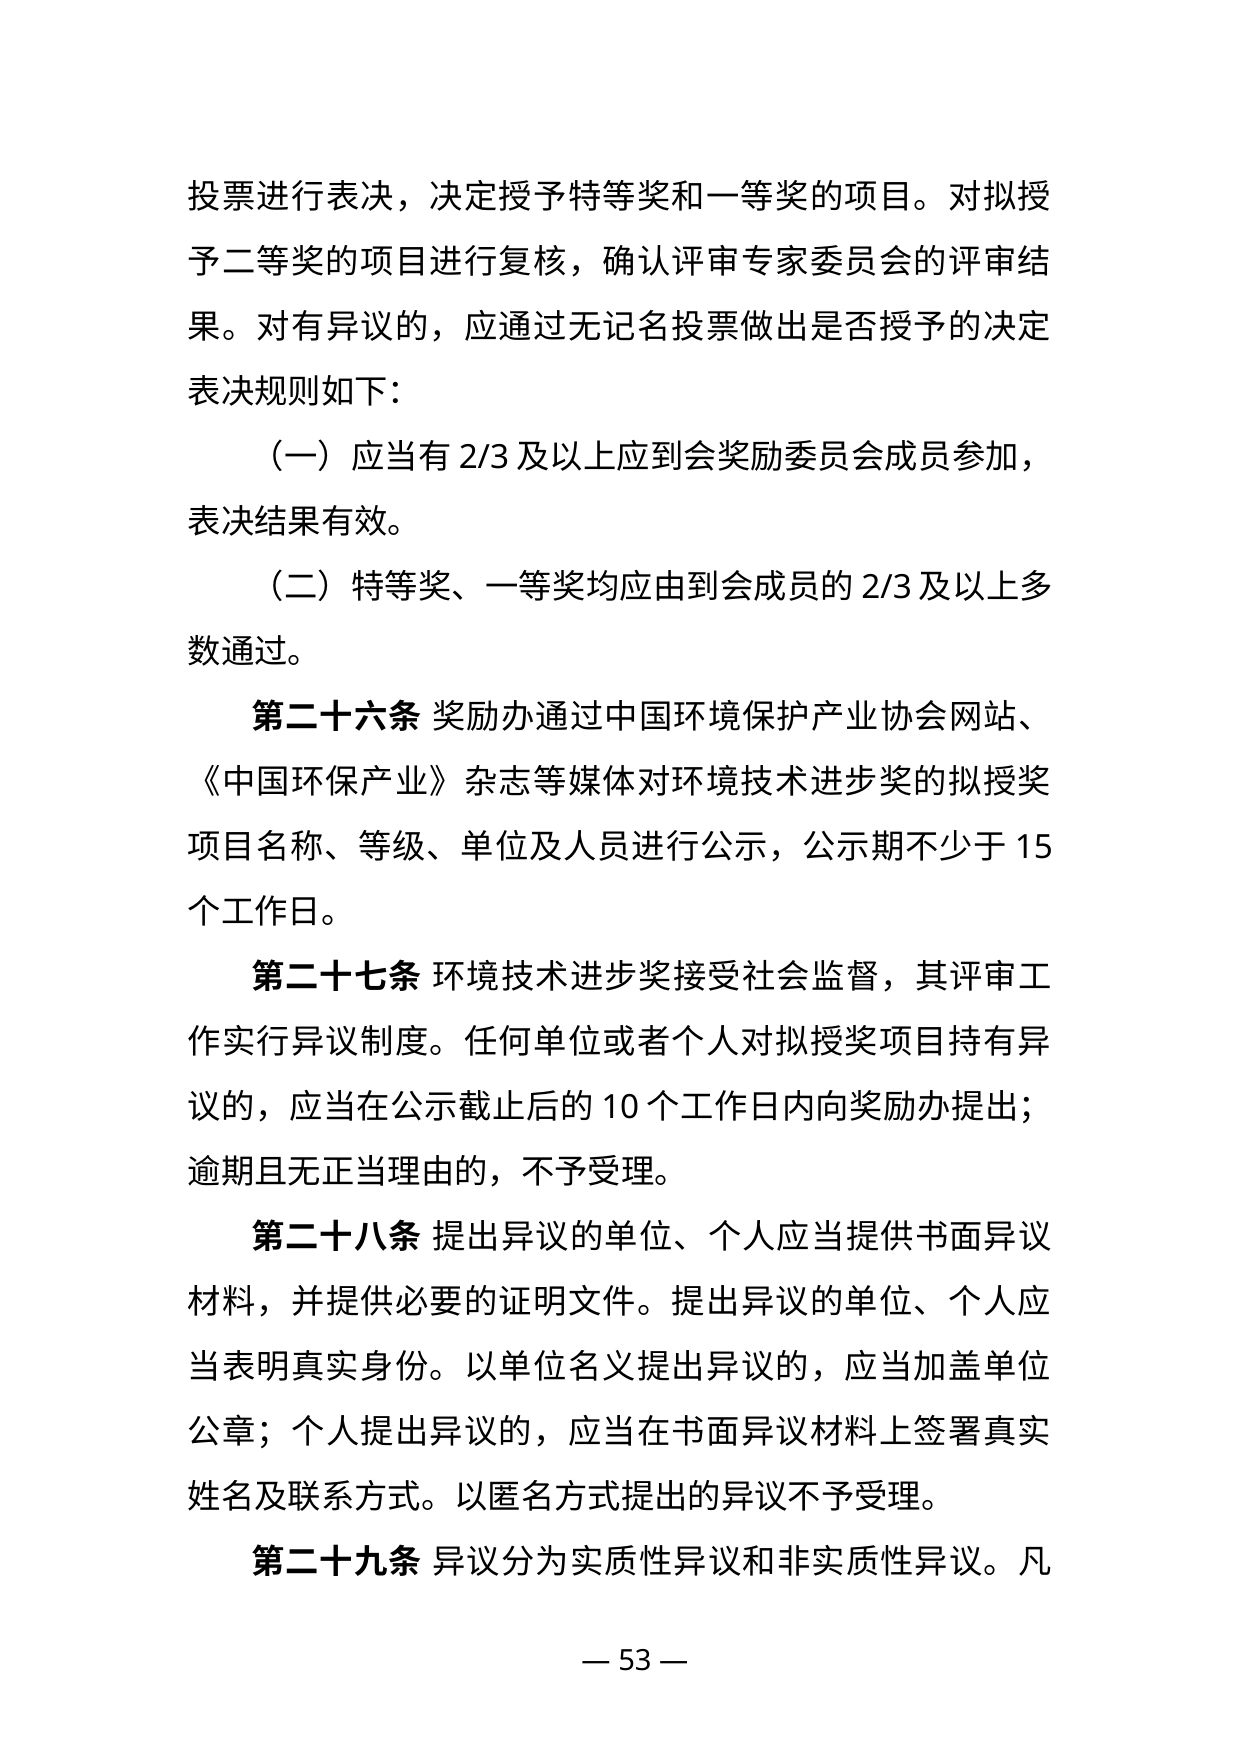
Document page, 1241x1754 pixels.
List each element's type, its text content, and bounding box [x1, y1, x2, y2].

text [187, 162, 1053, 422]
text （二）特等奖、一等奖均应由到会成员的2/3及以上多数通过。 [187, 552, 1053, 682]
text 第二十八条 提出异议的单位、个人应当提供书面异议材料，并提供必要的证明文件。提出异议的单位、个人应当表明真实身份。以单位名义提出异议的，应当加盖单位公章；个人提出异议的，应当在书面异议材料上签署真实姓名及联系方式。以匿名方式提出的异议不予受理。 [187, 1202, 1053, 1527]
text （一）应当有2/3及以上应到会奖励委员会成员参加，表决结果有效。 [187, 422, 1053, 552]
text 第二十七条 环境技术进步奖接受社会监督，其评审工作实行异议制度。任何单位或者个人对拟授奖项目持有异议的，应当在公示截止后的10个工作日内向奖励办提出；逾期且无正当理由的，不予受理。 [187, 942, 1053, 1202]
text 第二十六条 奖励办通过中国环境保护产业协会网站、《中国环保产业》杂志等媒体对环境技术进步奖的拟授奖项目名称、等级、单位及人员进行公示，公示期不少于15个工作日。 [187, 682, 1053, 942]
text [187, 1527, 1053, 1592]
